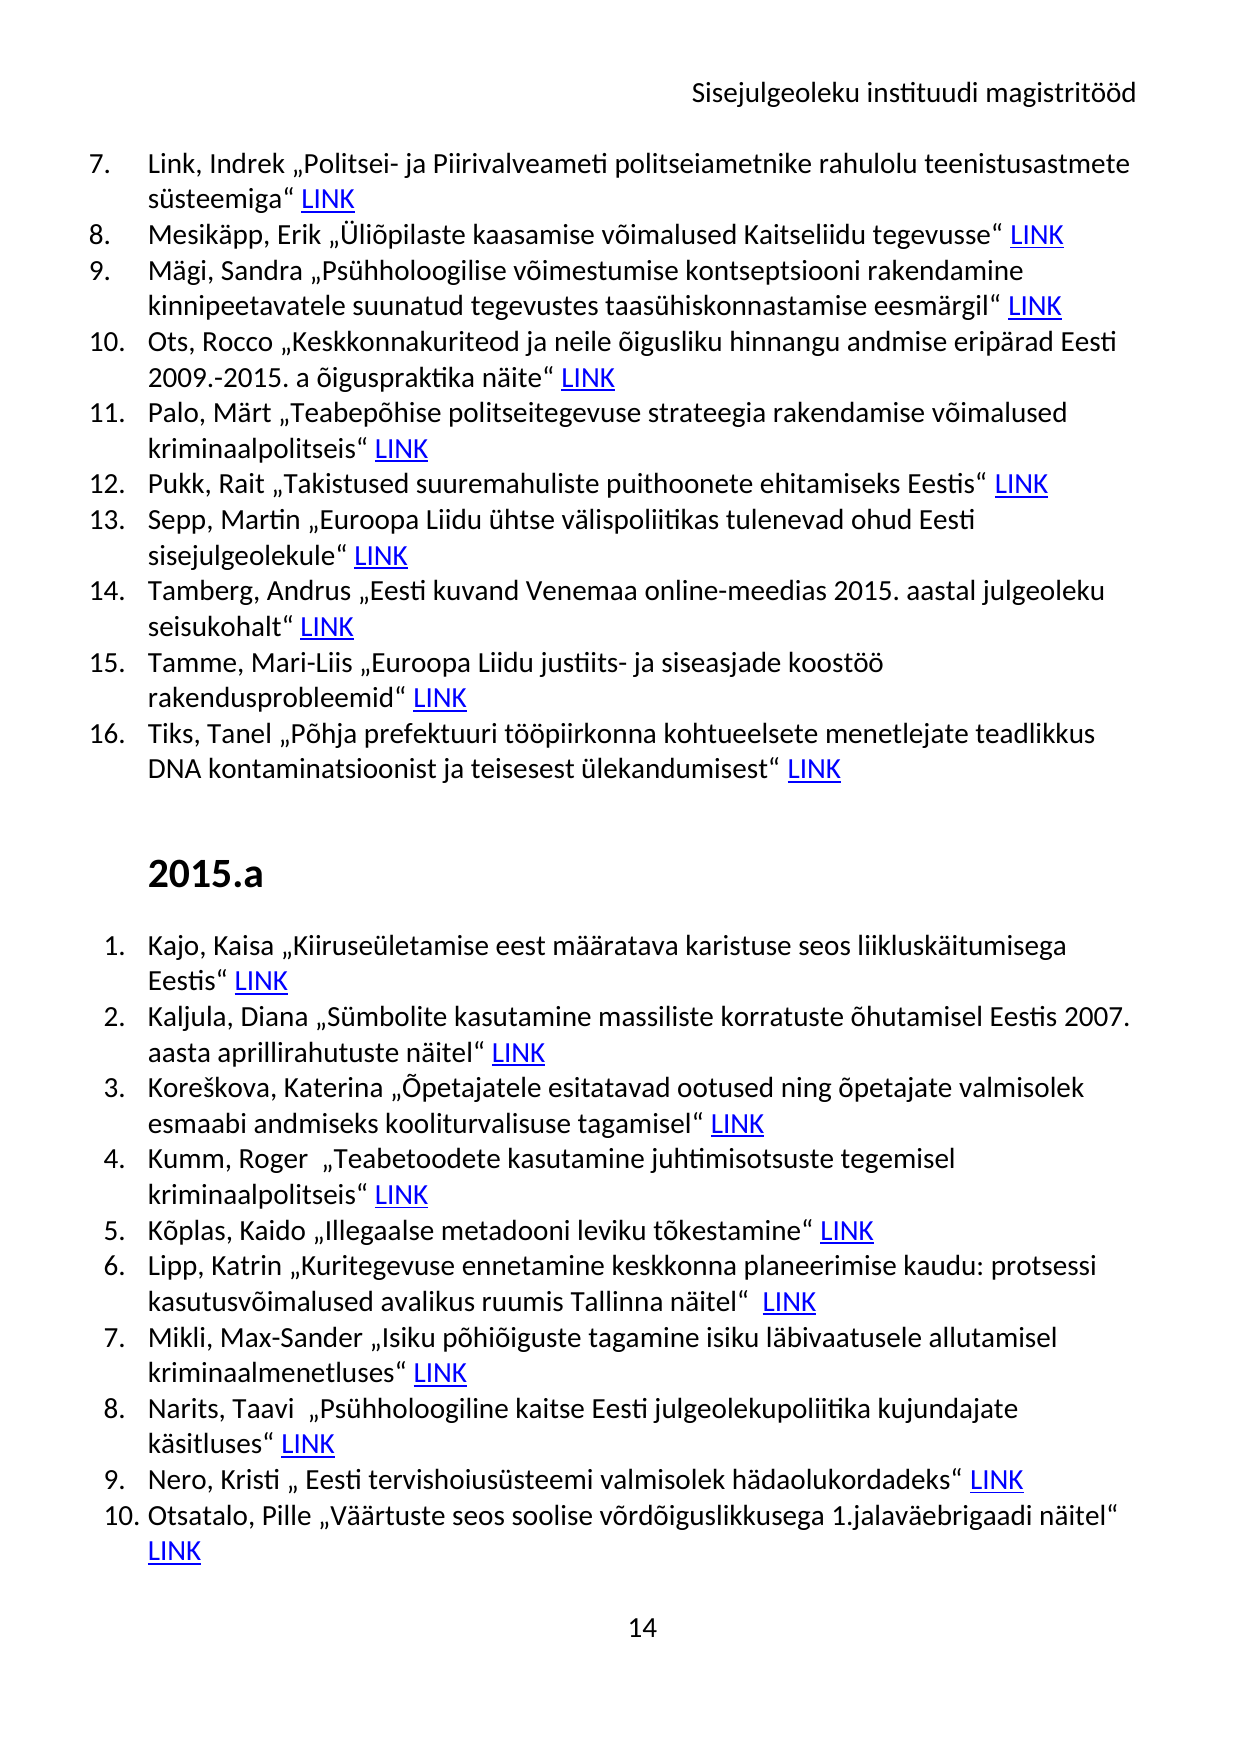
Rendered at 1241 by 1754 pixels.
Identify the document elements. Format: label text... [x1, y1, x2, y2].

list Nero, Kristi „ Eesti tervishoiusüsteemi valmisolek hädaolukordadeks“ LINK [103, 1461, 1137, 1497]
list Kajo, Kaisa „Kiiruseületamise eest määratava karistuse seos liikluskäitumisega Eestis“ LINK [103, 927, 1137, 998]
subtitle 2015.a [148, 847, 1137, 898]
list Mägi, Sandra „Psühholoogilise võimestumise kontseptsiooni rakendamine kinnipeetavatele suunatud tegevustes taasühiskonnastamise eesmärgil“ LINK [88, 252, 1137, 323]
list Mikli, Max-Sander „Isiku põhiõiguste tagamine isiku läbivaatusele allutamisel kriminaalmenetluses“ LINK [103, 1319, 1137, 1390]
list Tamberg, Andrus „Eesti kuvand Venemaa online-meedias 2015. aastal julgeoleku seisukohalt“ LINK [88, 572, 1137, 644]
list Tamme, Mari-Liis „Euroopa Liidu justiits- ja siseasjade koostöö rakendusprobleemid“ LINK [88, 644, 1137, 715]
list Link, Indrek „Politsei- ja Piirivalveameti politseiametnike rahulolu teenistusastmete süsteemiga“ LINK [88, 145, 1137, 216]
list Narits, Taavi „Psühholoogiline kaitse Eesti julgeolekupoliitika kujundajate käsitluses“ LINK [103, 1390, 1137, 1461]
list Sepp, Martin „Euroopa Liidu ühtse välispoliitikas tulenevad ohud Eesti sisejulgeolekule“ LINK [88, 501, 1137, 572]
list Tiks, Tanel „Põhja prefektuuri tööpiirkonna kohtueelsete menetlejate teadlikkus DNA kontaminatsioonist ja teisesest ülekandumisest“ LINK [88, 715, 1137, 786]
list Kumm, Roger „Teabetoodete kasutamine juhtimisotsuste tegemisel kriminaalpolitseis“ LINK [103, 1141, 1137, 1212]
list Koreškova, Katerina „Õpetajatele esitatavad ootused ning õpetajate valmisolek esmaabi andmiseks kooliturvalisuse tagamisel“ LINK [103, 1069, 1137, 1141]
list Mesikäpp, Erik „Üliõpilaste kaasamise võimalused Kaitseliidu tegevusse“ LINK [88, 216, 1137, 252]
list Otsatalo, Pille „Väärtuste seos soolise võrdõiguslikkusega 1.jalaväebrigaadi näitel“ LINK [103, 1497, 1137, 1568]
list Ots, Rocco „Keskkonnakuriteod ja neile õigusliku hinnangu andmise eripärad Eesti 2009.-2015. a õiguspraktika näite“ LINK [88, 323, 1137, 394]
list Lipp, Katrin „Kuritegevuse ennetamine keskkonna planeerimise kaudu: protsessi kasutusvõimalused avalikus ruumis Tallinna näitel“ LINK [103, 1247, 1137, 1319]
list Kaljula, Diana „Sümbolite kasutamine massiliste korratuste õhutamisel Eestis 2007. aasta aprillirahutuste näitel“ LINK [103, 998, 1137, 1069]
list Pukk, Rait „Takistused suuremahuliste puithoonete ehitamiseks Eestis“ LINK [88, 466, 1137, 501]
list Kõplas, Kaido „Illegaalse metadooni leviku tõkestamine“ LINK [103, 1212, 1137, 1247]
list Palo, Märt „Teabepõhise politseitegevuse strateegia rakendamise võimalused kriminaalpolitseis“ LINK [88, 394, 1137, 466]
